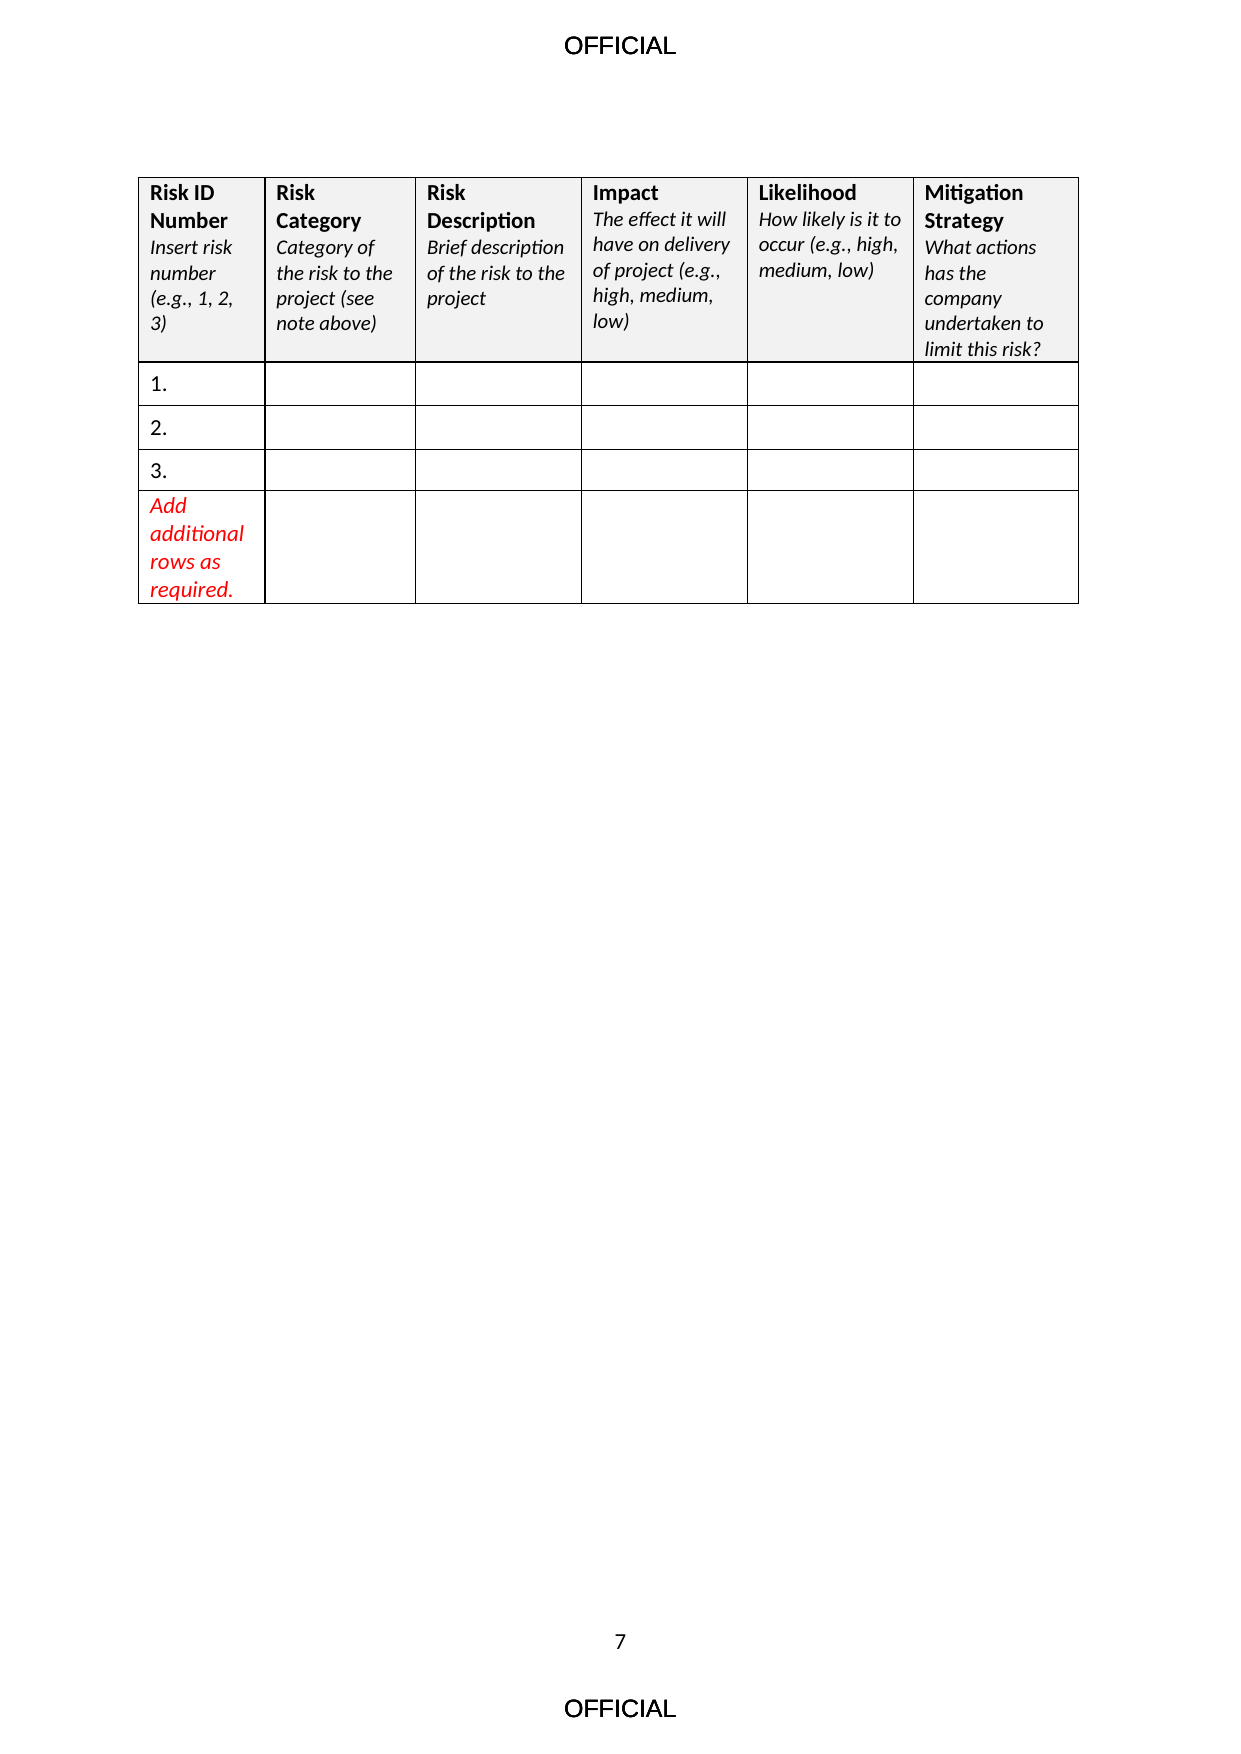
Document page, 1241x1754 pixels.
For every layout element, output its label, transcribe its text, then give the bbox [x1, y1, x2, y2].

table_header Impact The effect it will have on delivery of project (e.g., high, medium, low) [582, 178, 747, 361]
table_cell [416, 363, 581, 404]
table_cell [914, 363, 1078, 404]
table_cell [914, 450, 1078, 490]
table_header Likelihood How likely is it to occur (e.g., high, medium, low) [748, 178, 913, 361]
table_header Risk Description Brief description of the risk to the project [416, 178, 581, 361]
table_cell [266, 363, 415, 404]
table_cell [914, 406, 1078, 448]
table_cell Add additional rows as required. [139, 491, 264, 603]
table_cell [748, 450, 913, 490]
table_cell [266, 491, 415, 603]
table_cell [416, 450, 581, 490]
table_cell 2. [139, 406, 264, 448]
table_cell [416, 406, 581, 448]
table_cell [748, 406, 913, 448]
table_cell 3. [139, 450, 264, 490]
table_cell [582, 491, 747, 603]
table_cell [266, 450, 415, 490]
table_cell 1. [139, 363, 264, 404]
table_cell [748, 491, 913, 603]
table_header Risk ID Number Insert risk number (e.g., 1, 2, 3) [139, 178, 264, 361]
table_cell [582, 406, 747, 448]
table_cell [748, 363, 913, 404]
table_cell [266, 406, 415, 448]
table_cell [582, 450, 747, 490]
table_header Mitigation Strategy What actions has the company undertaken to limit this risk? [914, 178, 1078, 361]
table_cell [914, 491, 1078, 603]
table_cell [582, 363, 747, 404]
table_header Risk Category Category of the risk to the project (see note above) [266, 178, 415, 361]
table_cell [416, 491, 581, 603]
